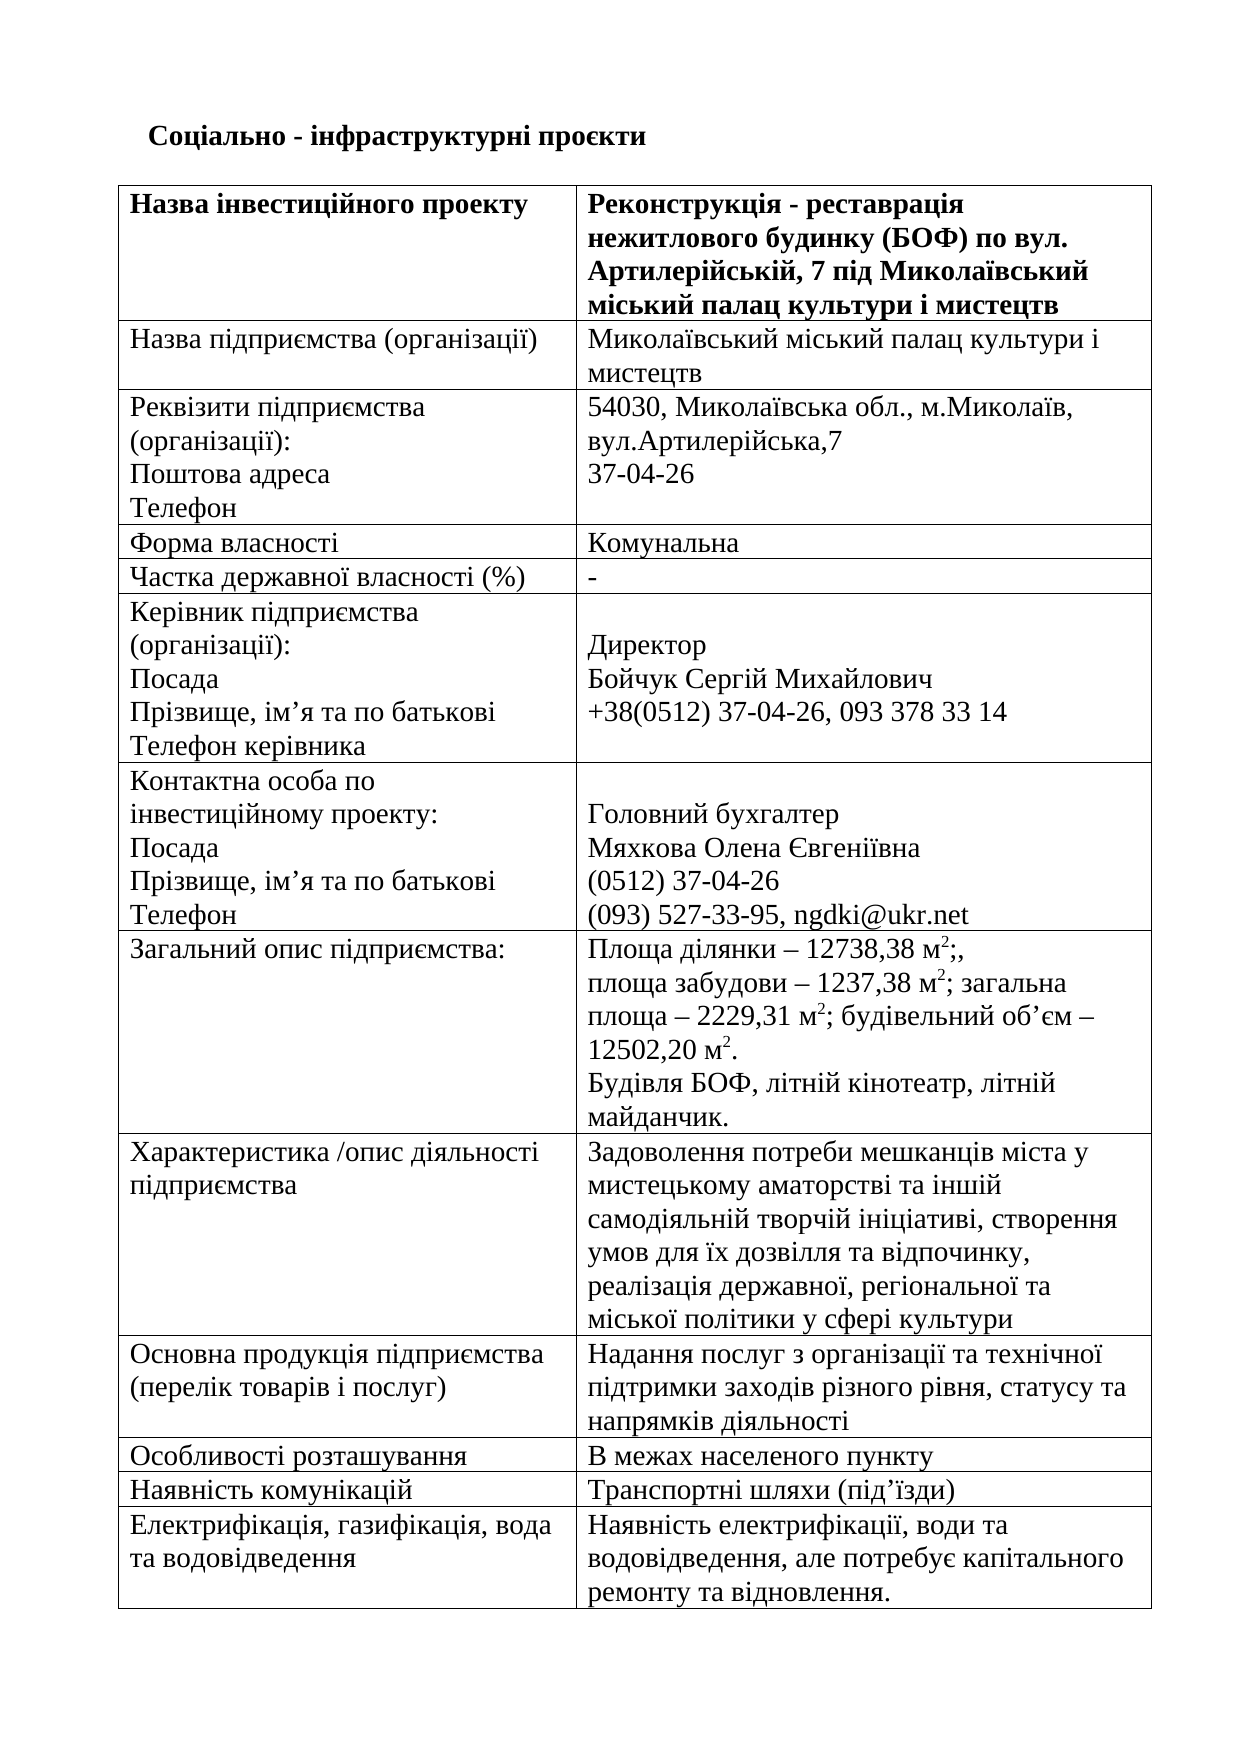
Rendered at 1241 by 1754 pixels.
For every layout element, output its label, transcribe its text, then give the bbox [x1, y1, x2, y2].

table_cell Характеристика /опис діяльності підприємства [119, 1134, 576, 1335]
table_cell Надання послуг з організації та технічної підтримки заходів різного рівня, статусу та напрямків діяльності [577, 1336, 1151, 1437]
table_cell Задоволення потреби мешканців міста у мистецькому аматорстві та іншій самодіяльній творчій ініціативі, створення умов для їх дозвілля та відпочинку, реалізація державної, регіональної та міської політики у сфері культури [1002, 1134, 1151, 1335]
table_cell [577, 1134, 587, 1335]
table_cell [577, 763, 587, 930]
table_cell Наявність електрифікації, води та водовідведення, але потребує капітального ремонту та відновлення. [577, 1507, 1151, 1607]
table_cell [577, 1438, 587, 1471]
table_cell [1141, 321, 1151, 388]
table_cell Електрифікація, газифікація, вода та водовідведення [119, 1507, 576, 1607]
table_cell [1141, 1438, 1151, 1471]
table_cell Назва підприємства (організації) [119, 321, 576, 388]
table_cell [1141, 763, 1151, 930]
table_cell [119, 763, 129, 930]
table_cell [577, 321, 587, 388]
table_cell Загальний опис підприємства: [119, 931, 576, 1133]
table_cell Директор Бойчук Сергій Михайлович +38(0512) 37-04-26, 093 378 33 14 [577, 594, 1151, 762]
table_cell 54030, Миколаївська обл., м.Миколаїв, вул.Артилерійська,7 37-04-26 [577, 390, 1151, 524]
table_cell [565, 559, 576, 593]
table_header Реконструкція - реставрація нежитлового будинку (БОФ) по вул. Артилерійській, 7 під Миколаївський міський палац культури і мистецтв [577, 186, 1151, 320]
table_cell Наявність комунікацій [119, 1472, 576, 1506]
table_cell Площа ділянки – 12738,38 м2;, площа забудови – 1237,38 м2; загальна площа – 2229,31 м2; будівельний об’єм – 12502,20 м2. Будівля БОФ, літній кінотеатр, літній майданчик. [577, 931, 1151, 1133]
table_cell Основна продукція підприємства (перелік товарів і послуг) [119, 1336, 576, 1437]
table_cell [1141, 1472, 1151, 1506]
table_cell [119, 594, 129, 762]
table_header Назва інвестиційного проекту [119, 186, 576, 320]
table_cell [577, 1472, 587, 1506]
text Соціально - інфраструктурні проєкти [148, 118, 1152, 152]
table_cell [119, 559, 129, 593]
table_cell Особливості розташування [119, 1438, 576, 1471]
